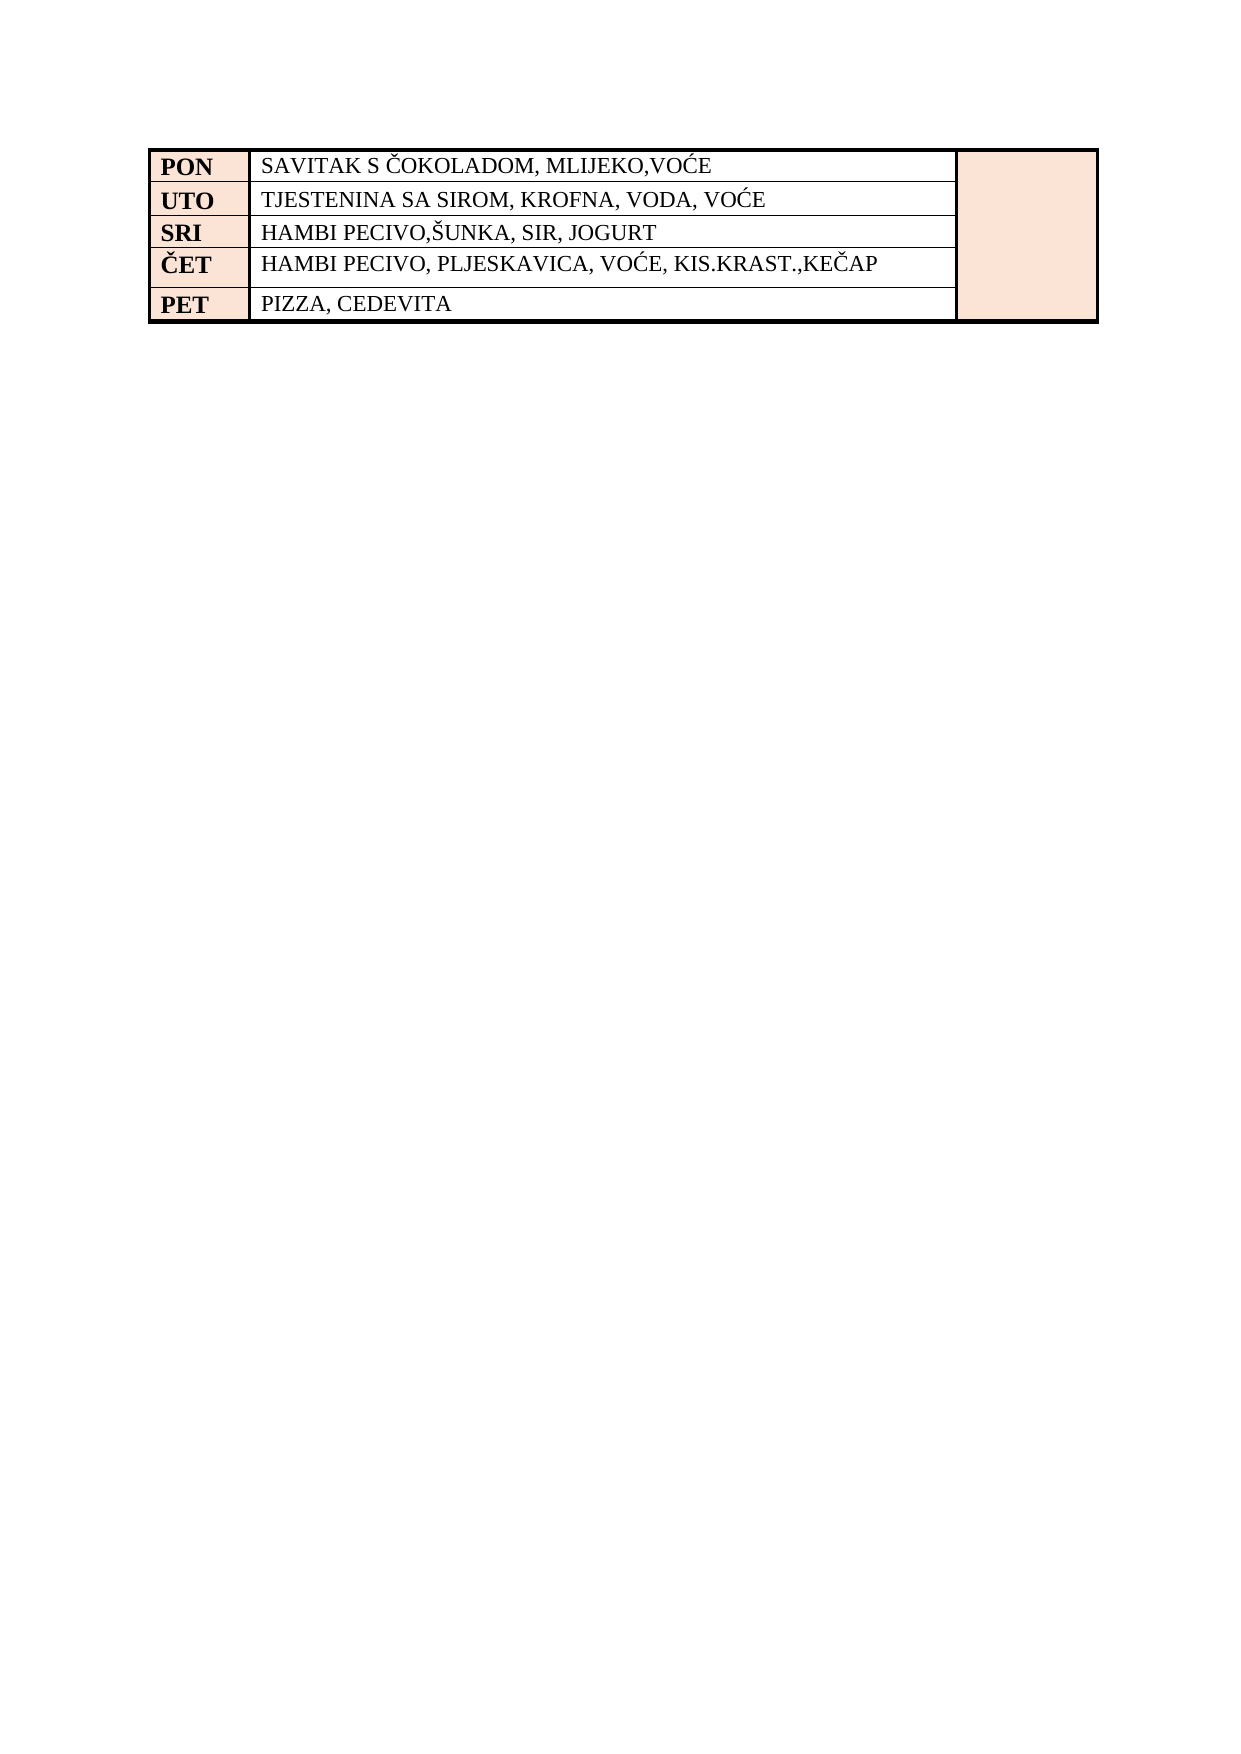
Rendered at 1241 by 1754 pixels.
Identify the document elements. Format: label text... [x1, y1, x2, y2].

table_cell HAMBI PECIVO,ŠUNKA, SIR, JOGURT [251, 216, 955, 247]
table_cell UTO [151, 182, 248, 215]
table_cell SRI [151, 216, 248, 247]
table_header PON [151, 152, 248, 181]
table_cell PET [151, 288, 248, 319]
table_cell TJESTENINA SA SIROM, KROFNA, VODA, VOĆE [251, 182, 955, 215]
table_header SAVITAK S ČOKOLADOM, MLIJEKO,VOĆE [251, 152, 955, 181]
table_cell HAMBI PECIVO, PLJESKAVICA, VOĆE, KIS.KRAST.,KEČAP [251, 248, 955, 287]
table_cell ČET [151, 248, 248, 287]
table_header [958, 152, 1096, 319]
table_cell PIZZA, CEDEVITA [251, 288, 955, 319]
